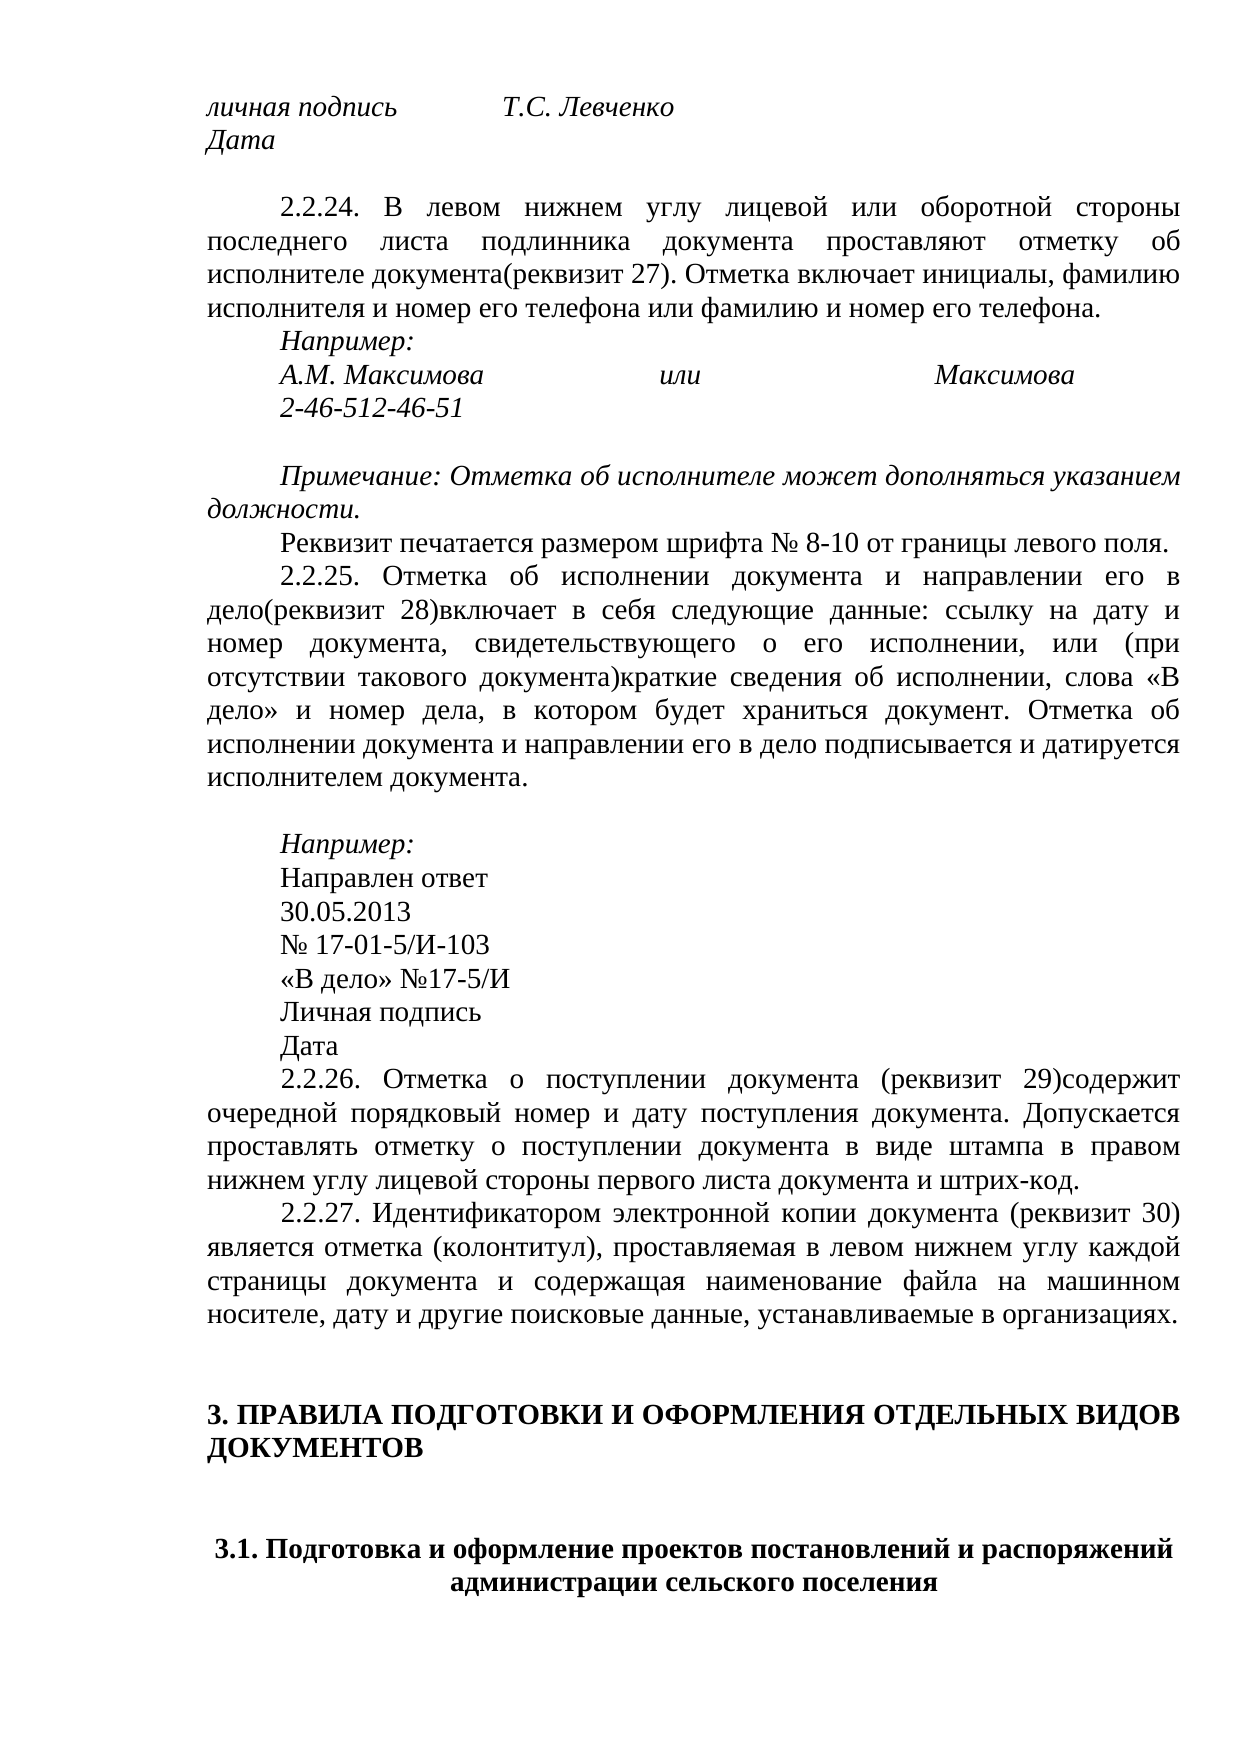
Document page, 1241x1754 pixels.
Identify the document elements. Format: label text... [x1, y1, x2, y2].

text Дата [207, 122, 1181, 156]
text Личная подпись [207, 994, 1181, 1028]
text 2.2.24. В левом нижнем углу лицевой или оборотной стороны последнего листа подлинника документа проставляют отметку об исполнителе документа(реквизит 27). Отметка включает инициалы, фамилию исполнителя и номер его телефона или фамилию и номер его телефона. [207, 189, 1181, 323]
text 2.2.26. Отметка о поступлении документа (реквизит 29)содержит очередной порядковый номер и дату поступления документа. Допускается проставлять отметку о поступлении документа в виде штампа в правом нижнем углу лицевой стороны первого листа документа и штрих-код. [207, 1061, 1181, 1196]
text Например: [207, 827, 1181, 860]
text 2-46-512-46-51 [207, 391, 1181, 424]
text Дата [207, 1028, 1181, 1061]
text 3.1. Подготовка и оформление проектов постановлений и распоряжений администрации сельского поселения [207, 1531, 1181, 1598]
text 2.2.25. Отметка об исполнении документа и направлении его в дело(реквизит 28)включает в себя следующие данные: ссылку на дату и номер документа, свидетельствующего о его исполнении, или (при отсутствии такового документа)краткие сведения об исполнении, слова «В дело» и номер дела, в котором будет храниться документ. Отметка об исполнении документа и направлении его в дело подписывается и датируется исполнителем документа. [207, 558, 1181, 793]
text 2.2.27. Идентификатором электронной копии документа (реквизит 30) является отметка (колонтитул), проставляемая в левом нижнем углу каждой страницы документа и содержащая наименование файла на машинном носителе, дату и другие поисковые данные, устанавливаемые в организациях. [207, 1196, 1181, 1330]
text № 17-01-5/И-103 [207, 927, 1181, 961]
text 30.05.2013 [207, 894, 1181, 927]
text Направлен ответ [207, 860, 1181, 894]
text Например: [207, 323, 1181, 357]
text 3. Правила подготовки и оформления отдельных видов документов [207, 1397, 1181, 1464]
text личная подпись Т.С. Левченко [207, 89, 1181, 122]
text «В дело» №17-5/И [207, 961, 1181, 994]
text А.М. Максимова или Максимова [207, 357, 1181, 391]
text Реквизит печатается размером шрифта № 8-10 от границы левого поля. [207, 525, 1181, 558]
text Примечание: Отметка об исполнителе может дополняться указанием должности. [207, 458, 1181, 525]
